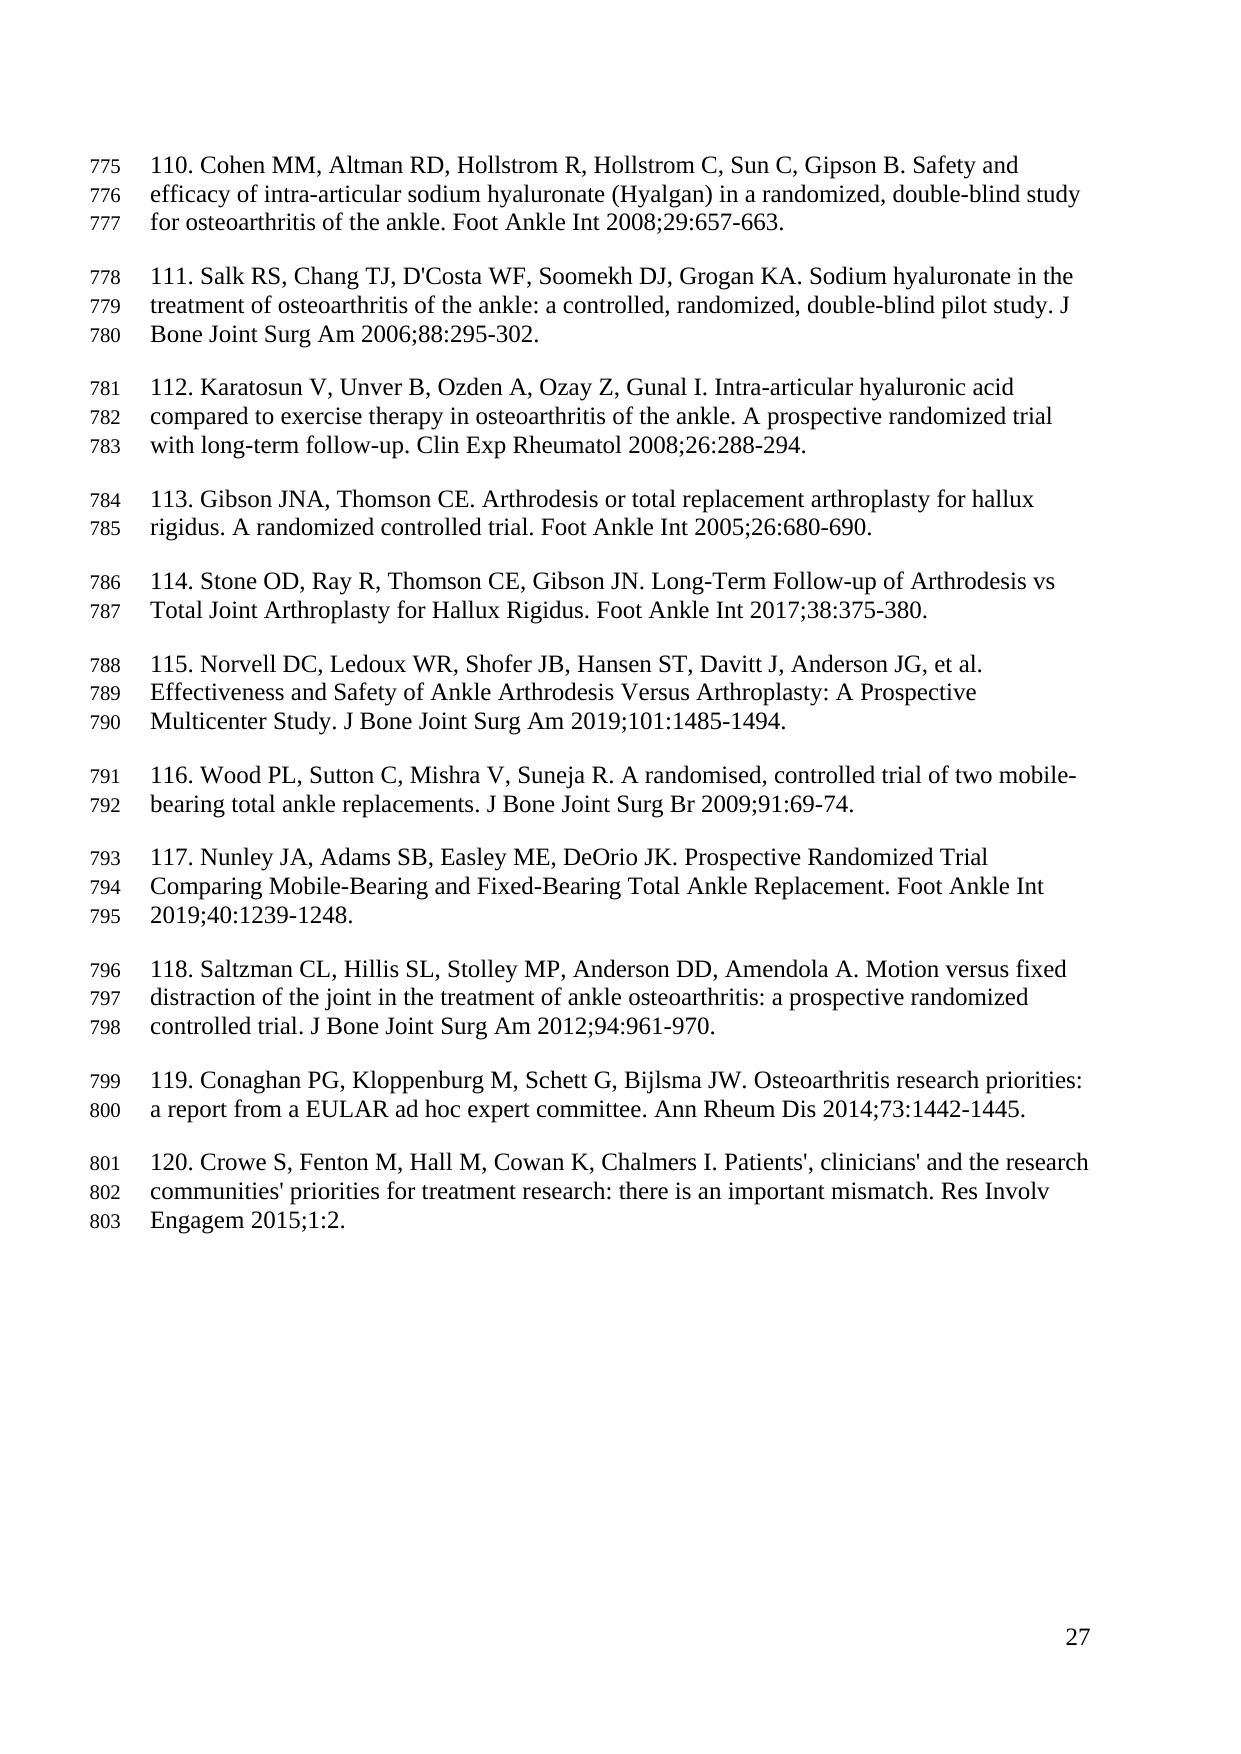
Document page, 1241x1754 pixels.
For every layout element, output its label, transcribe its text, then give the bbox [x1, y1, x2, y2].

text 110. Cohen MM, Altman RD, Hollstrom R, Hollstrom C, Sun C, Gipson B. Safety and efficacy of intra-articular sodium hyaluronate (Hyalgan) in a randomized, double-blind study for osteoarthritis of the ankle. Foot Ankle Int 2008;29:657-663. [150, 150, 1090, 236]
text 114. Stone OD, Ray R, Thomson CE, Gibson JN. Long-Term Follow-up of Arthrodesis vs Total Joint Arthroplasty for Hallux Rigidus. Foot Ankle Int 2017;38:375-380. [150, 566, 1090, 624]
text 111. Salk RS, Chang TJ, D'Costa WF, Soomekh DJ, Grogan KA. Sodium hyaluronate in the treatment of osteoarthritis of the ankle: a controlled, randomized, double-blind pilot study. J Bone Joint Surg Am 2006;88:295-302. [150, 261, 1090, 347]
text 113. Gibson JNA, Thomson CE. Arthrodesis or total replacement arthroplasty for hallux rigidus. A randomized controlled trial. Foot Ankle Int 2005;26:680-690. [150, 484, 1090, 541]
text 117. Nunley JA, Adams SB, Easley ME, DeOrio JK. Prospective Randomized Trial Comparing Mobile-Bearing and Fixed-Bearing Total Ankle Replacement. Foot Ankle Int 2019;40:1239-1248. [150, 842, 1090, 929]
text 116. Wood PL, Sutton C, Mishra V, Suneja R. A randomised, controlled trial of two mobile-bearing total ankle replacements. J Bone Joint Surg Br 2009;91:69-74. [150, 760, 1090, 817]
text 120. Crowe S, Fenton M, Hall M, Cowan K, Chalmers I. Patients', clinicians' and the research communities' priorities for treatment research: there is an important mismatch. Res Involv Engagem 2015;1:2. [150, 1147, 1090, 1234]
text 112. Karatosun V, Unver B, Ozden A, Ozay Z, Gunal I. Intra-articular hyaluronic acid compared to exercise therapy in osteoarthritis of the ankle. A prospective randomized trial with long-term follow-up. Clin Exp Rheumatol 2008;26:288-294. [150, 372, 1090, 459]
text 118. Saltzman CL, Hillis SL, Stolley MP, Anderson DD, Amendola A. Motion versus fixed distraction of the joint in the treatment of ankle osteoarthritis: a prospective randomized controlled trial. J Bone Joint Surg Am 2012;94:961-970. [150, 954, 1090, 1040]
text 115. Norvell DC, Ledoux WR, Shofer JB, Hansen ST, Davitt J, Anderson JG, et al. Effectiveness and Safety of Ankle Arthrodesis Versus Arthroplasty: A Prospective Multicenter Study. J Bone Joint Surg Am 2019;101:1485-1494. [150, 649, 1090, 735]
text 119. Conaghan PG, Kloppenburg M, Schett G, Bijlsma JW. Osteoarthritis research priorities: a report from a EULAR ad hoc expert committee. Ann Rheum Dis 2014;73:1442-1445. [150, 1065, 1090, 1122]
